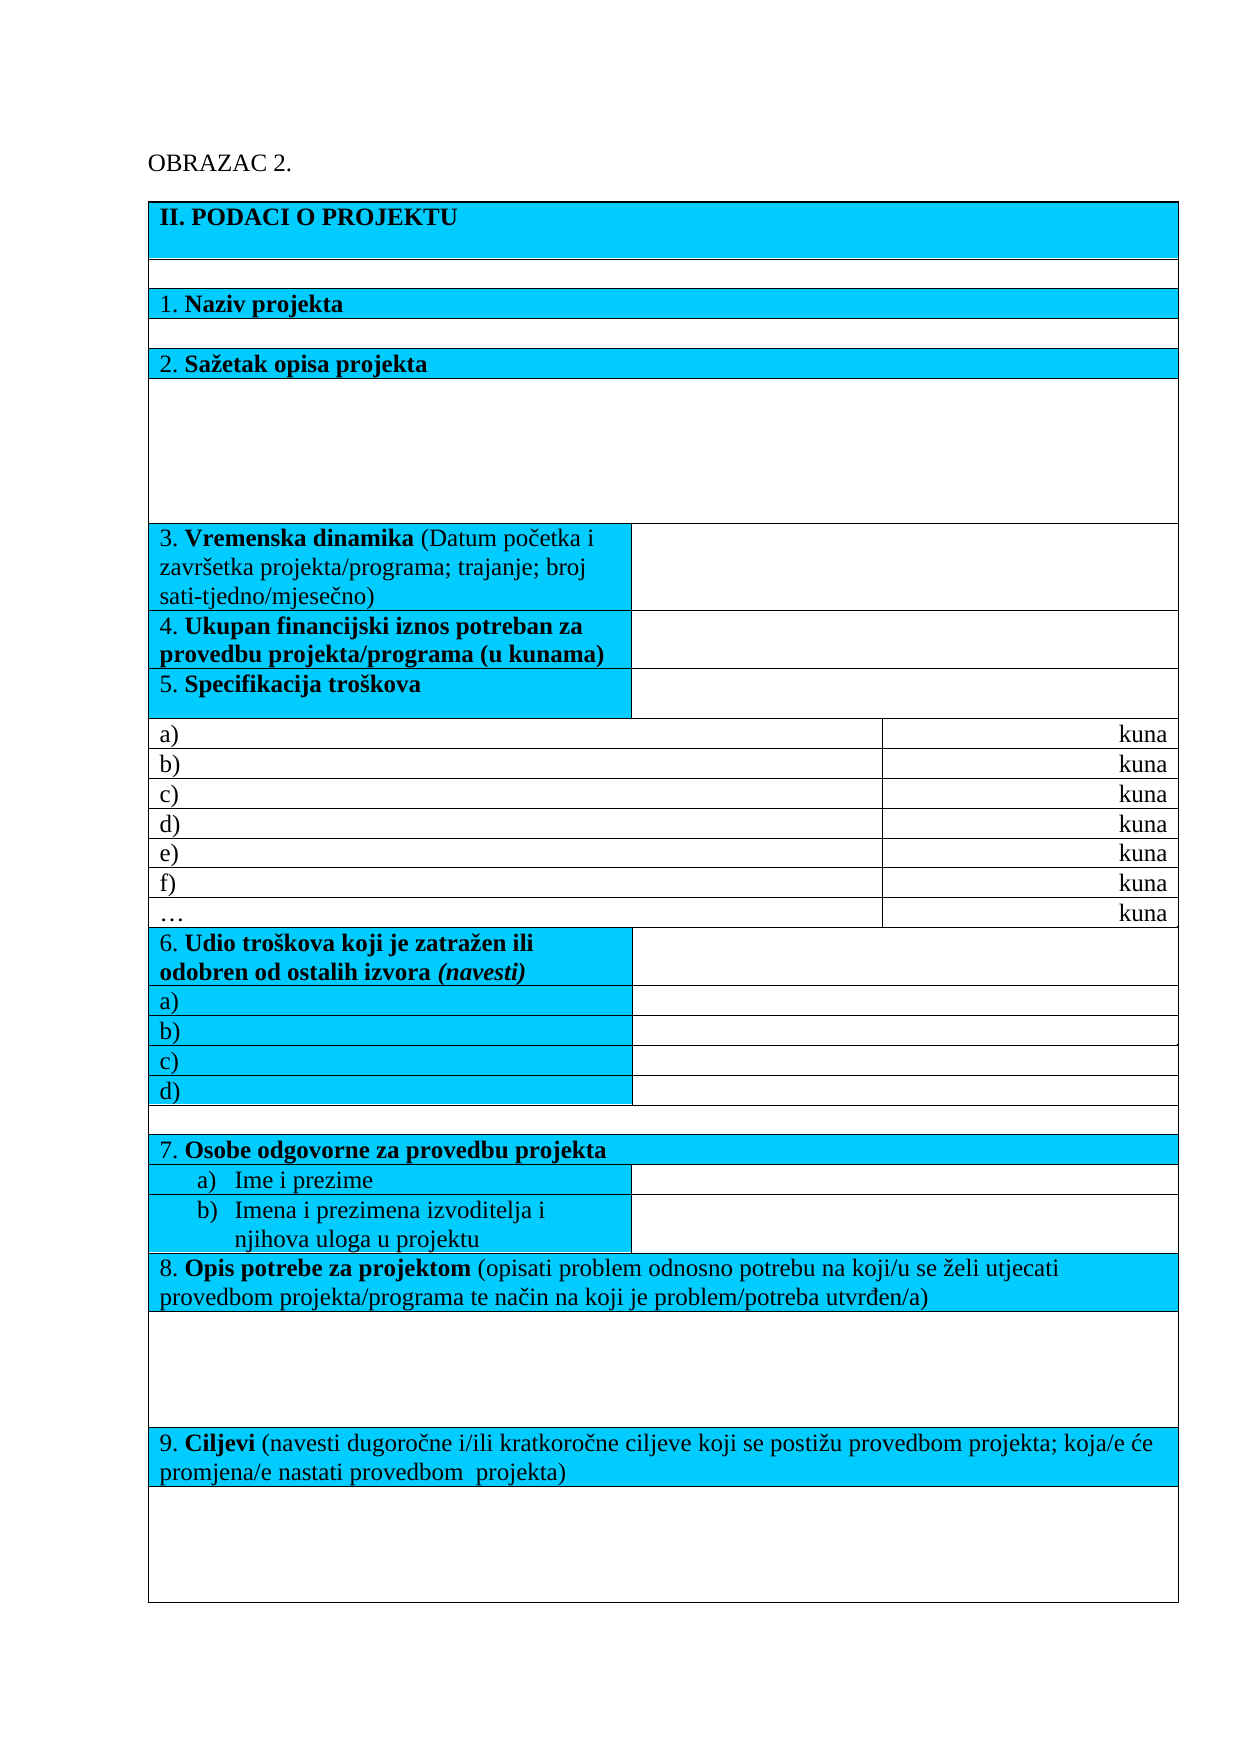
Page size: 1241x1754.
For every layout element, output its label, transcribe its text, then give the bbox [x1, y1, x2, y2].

table_cell 8. Opis potrebe za projektom (opisati problem odnosno potrebu na koji/u se želi utjecati provedbom projekta/programa te način na koji je problem/potreba utvrđen/a) [149, 1254, 1178, 1311]
table_cell [149, 319, 1178, 348]
table_cell b) [149, 1016, 632, 1045]
table_cell 7. Osobe odgovorne za provedbu projekta [149, 1135, 1178, 1164]
text OBRAZAC 2. [148, 148, 1093, 176]
table_cell [633, 1046, 1178, 1075]
table_cell [632, 524, 1178, 610]
table_cell kuna [883, 809, 1178, 837]
table_cell 2. Sažetak opisa projekta [149, 349, 1178, 378]
table_cell [149, 1487, 1178, 1602]
table_cell a) [149, 986, 632, 1015]
table_cell 4. Ukupan financijski iznos potreban za provedbu projekta/programa (u kunama) [149, 611, 631, 668]
table_cell 3. Vremenska dinamika (Datum početka i završetka projekta/programa; trajanje; broj sati-tjedno/mjesečno) [149, 524, 631, 610]
table_cell … [149, 898, 882, 927]
table_cell [632, 669, 1178, 718]
table_cell [632, 611, 1178, 668]
table_cell 5. Specifikacija troškova [149, 669, 631, 718]
table_cell d) [149, 809, 882, 837]
table_header II. PODACI O PROJEKTU [149, 203, 1178, 258]
table_cell [633, 986, 1178, 1015]
table_cell kuna [883, 749, 1178, 778]
table_cell kuna [883, 898, 1178, 927]
table_cell kuna [883, 779, 1178, 808]
table_cell a) [149, 719, 882, 748]
table_cell kuna [883, 839, 1178, 867]
table_cell f) [149, 868, 882, 897]
table_cell [149, 260, 1178, 288]
table_cell 6. Udio troškova koji je zatražen ili odobren od ostalih izvora (navesti) [149, 928, 632, 985]
table_cell 9. Ciljevi (navesti dugoročne i/ili kratkoročne ciljeve koji se postižu provedbom projekta; koja/e će promjena/e nastati provedbom projekta) [149, 1428, 1178, 1486]
table_cell [149, 379, 1178, 522]
table_cell [632, 1195, 1178, 1252]
table_cell d) [149, 1076, 632, 1104]
table_cell c) [149, 779, 882, 808]
table_cell kuna [883, 868, 1178, 897]
table_cell [149, 1106, 1178, 1134]
table_cell [633, 1016, 1178, 1045]
table_cell e) [149, 839, 882, 867]
table_cell [632, 1165, 1178, 1194]
table_cell Imena i prezimena izvoditelja i njihova uloga u projektu [149, 1195, 631, 1252]
table_cell Ime i prezime [149, 1165, 631, 1194]
table_cell [633, 1076, 1178, 1104]
table_cell 1. Naziv projekta [149, 289, 1178, 318]
table_cell [633, 928, 1178, 985]
table_cell kuna [883, 719, 1178, 748]
table_cell [149, 1312, 1178, 1427]
table_cell b) [149, 749, 882, 778]
table_cell c) [149, 1046, 632, 1075]
